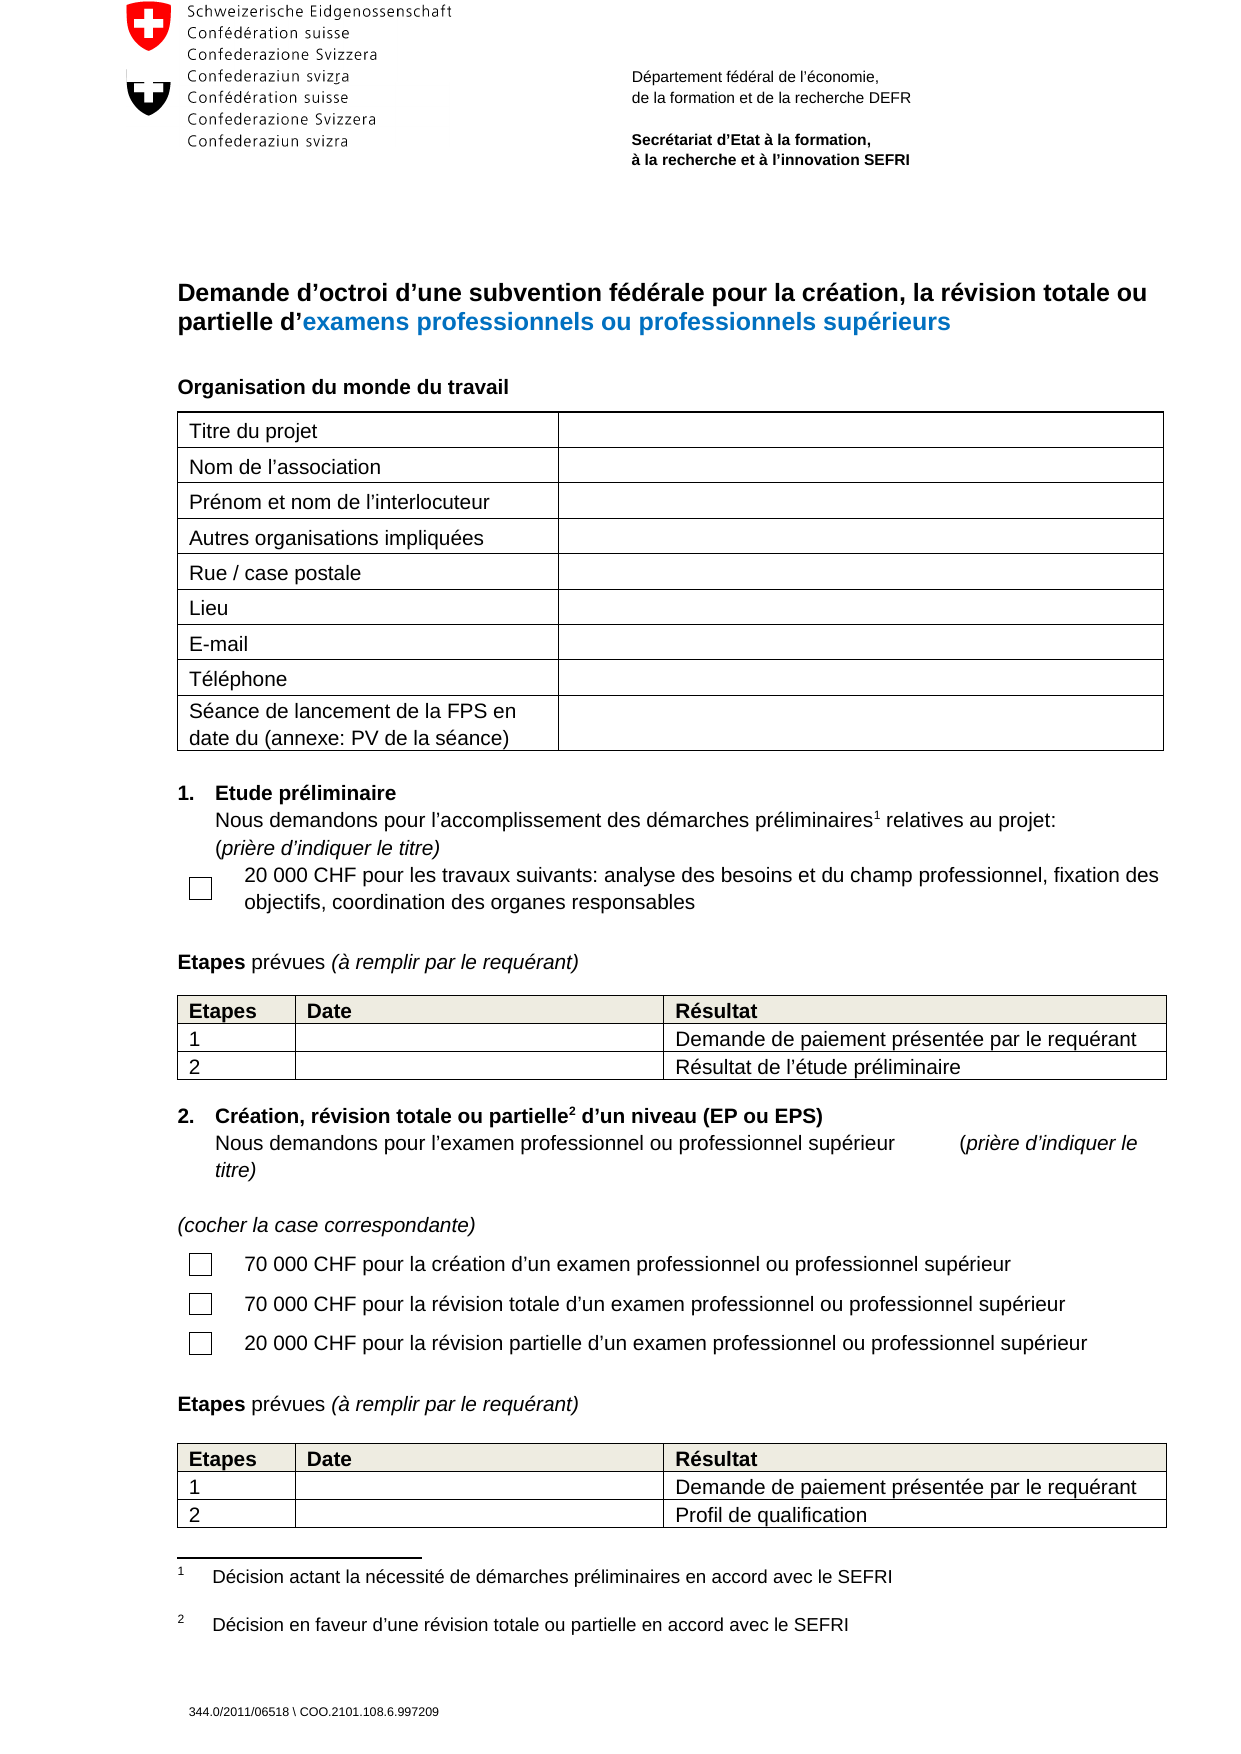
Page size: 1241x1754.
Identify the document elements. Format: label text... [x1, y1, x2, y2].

table_header Etapes [178, 1444, 295, 1471]
table_cell Autres organisations impliquées [178, 519, 558, 553]
table_header 20 000 CHF pour les travaux suivants: analyse des besoins et du champ professionnel, fixation des objectifs, coordination des organes responsables [233, 859, 1178, 926]
table_cell Nom de l’association [178, 448, 558, 482]
table_header Etapes [178, 996, 295, 1023]
table_header [177, 1249, 233, 1288]
table_cell [559, 448, 1163, 482]
table_header Résultat [664, 996, 1166, 1023]
table_cell [296, 1472, 663, 1499]
table_header [559, 413, 1163, 447]
table_header 70 000 CHF pour la création d’un examen professionnel ou professionnel supérieur [233, 1249, 1178, 1288]
text Etapes prévues (à remplir par le requérant) [177, 947, 1152, 974]
table_cell Résultat de l’étude préliminaire [664, 1052, 1166, 1079]
text Etapes prévues (à remplir par le requérant) [177, 1388, 1152, 1416]
table_cell [559, 625, 1163, 659]
table_cell [559, 696, 1163, 750]
table_cell Téléphone [178, 660, 558, 695]
table_header Date [296, 996, 663, 1023]
list Création, révision totale ou partielle d’un niveau (EP ou EPS) Nous demandons pour l’examen professionnel ou professionnel supérieur (prière d’indiquer le titre) [177, 1101, 1152, 1209]
text Demande d’octroi d’une subvention fédérale pour la création, la révision totale ou partielle d’examens professionnels ou professionnels supérieurs [177, 278, 1152, 335]
text (cocher la case correspondante) [177, 1209, 1152, 1236]
table_cell Demande de paiement présentée par le requérant [664, 1472, 1166, 1499]
table_header Résultat [664, 1444, 1166, 1471]
table_header [177, 859, 233, 926]
table_cell Rue / case postale [178, 554, 558, 588]
table_cell 20 000 CHF pour la révision partielle d’un examen professionnel ou professionnel supérieur [233, 1328, 1178, 1368]
table_header Titre du projet [178, 413, 558, 447]
table_cell 2 [178, 1052, 295, 1079]
table_cell [296, 1500, 663, 1527]
table_cell 1 [178, 1472, 295, 1499]
table_cell [559, 554, 1163, 588]
table_cell [177, 1328, 233, 1368]
table_cell 2 [178, 1500, 295, 1527]
table_cell [559, 483, 1163, 518]
table_cell Profil de qualification [664, 1500, 1166, 1527]
table_cell E-mail [178, 625, 558, 659]
table_cell 1 [178, 1024, 295, 1051]
picture [126, 1, 452, 147]
table_cell [296, 1052, 663, 1079]
table_cell [559, 519, 1163, 553]
list Etude préliminaire Nous demandons pour l’accomplissement des démarches préliminaires relatives au projet: (prière d’indiquer le titre) [177, 778, 1152, 859]
table_cell 70 000 CHF pour la révision totale d’un examen professionnel ou professionnel supérieur [233, 1289, 1178, 1328]
text Organisation du monde du travail [177, 372, 1152, 399]
table_cell [296, 1024, 663, 1051]
table_cell Prénom et nom de l’interlocuteur [178, 483, 558, 518]
table_header Date [296, 1444, 663, 1471]
table_cell Demande de paiement présentée par le requérant [664, 1024, 1166, 1051]
table_cell Séance de lancement de la FPS en date du (annexe: PV de la séance) [178, 696, 558, 750]
table_cell [559, 660, 1163, 695]
table_cell Lieu [178, 590, 558, 624]
table_cell [559, 590, 1163, 624]
table_cell [177, 1289, 233, 1328]
